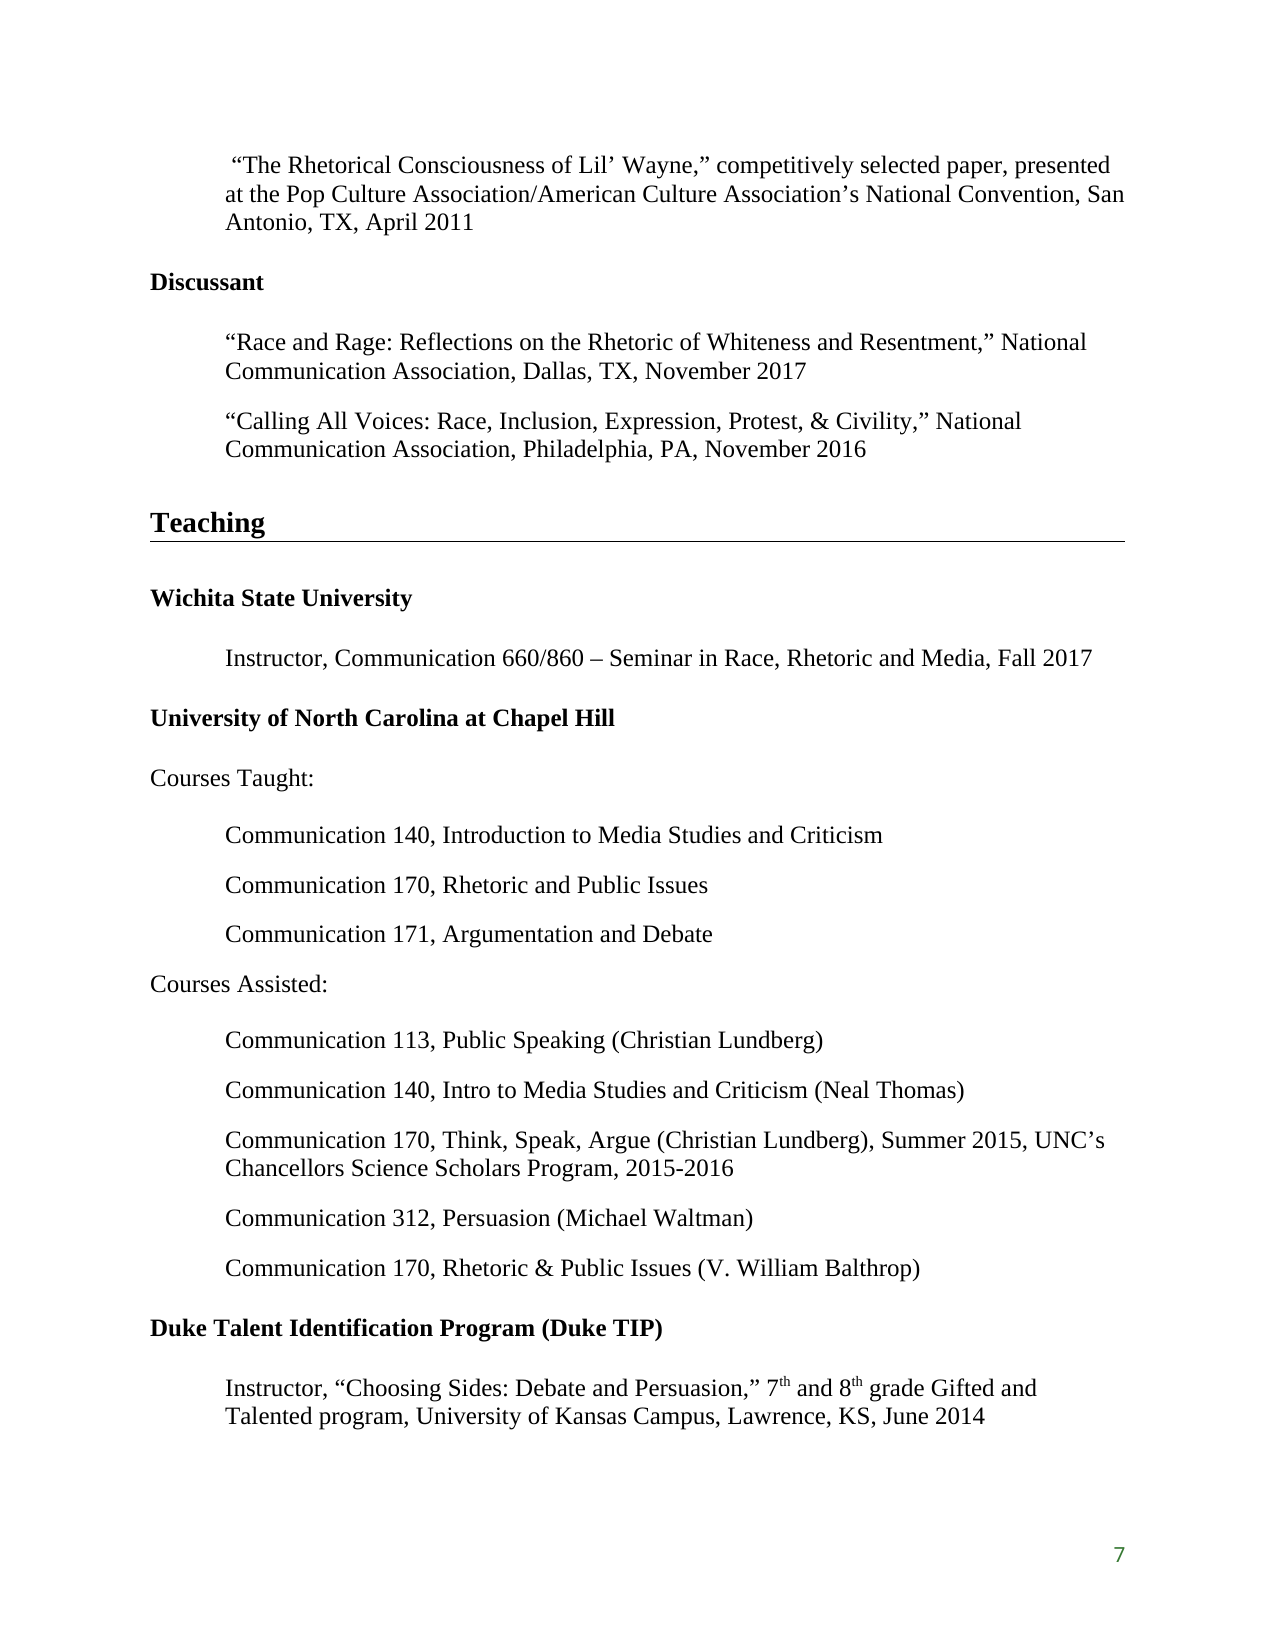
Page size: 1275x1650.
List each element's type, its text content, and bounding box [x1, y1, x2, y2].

text “Calling All Voices: Race, Inclusion, Expression, Protest, & Civility,” National Communication Association, Philadelphia, PA, November 2016 [225, 406, 1125, 463]
text “Race and Rage: Reflections on the Rhetoric of Whiteness and Resentment,” National Communication Association, Dallas, TX, November 2017 [225, 327, 1125, 385]
text Instructor, Communication 660/860 – Seminar in Race, Rhetoric and Media, Fall 2017 [225, 643, 1125, 672]
subtitle Courses Taught: [150, 763, 1125, 792]
text “The Rhetorical Consciousness of Lil’ Wayne,” competitively selected paper, presented at the Pop Culture Association/American Culture Association’s National Convention, San Antonio, TX, April 2011 [225, 150, 1125, 236]
text Communication 171, Argumentation and Debate [225, 919, 1125, 948]
text Communication 170, Rhetoric & Public Issues (V. William Balthrop) [225, 1253, 1125, 1281]
subtitle Duke Talent Identification Program (Duke TIP) [150, 1313, 1125, 1341]
text Instructor, “Choosing Sides: Debate and Persuasion,” 7th and 8th grade Gifted and Talented program, University of Kansas Campus, Lawrence, KS, June 2014 [225, 1373, 1125, 1430]
text Communication 170, Rhetoric and Public Issues [225, 870, 1125, 898]
subtitle University of North Carolina at Chapel Hill [150, 703, 1125, 732]
text Communication 140, Introduction to Media Studies and Criticism [225, 820, 1125, 849]
subtitle Wichita State University [150, 583, 1125, 612]
text Communication 312, Persuasion (Michael Waltman) [225, 1203, 1125, 1232]
subtitle Courses Assisted: [150, 969, 1125, 998]
subtitle Discussant [150, 267, 1125, 296]
text Communication 170, Think, Speak, Argue (Christian Lundberg), Summer 2015, UNC’s Chancellors Science Scholars Program, 2015-2016 [225, 1125, 1125, 1182]
text Communication 113, Public Speaking (Christian Lundberg) [225, 1026, 1125, 1054]
text Communication 140, Intro to Media Studies and Criticism (Neal Thomas) [225, 1075, 1125, 1104]
subtitle Teaching [150, 505, 1125, 541]
